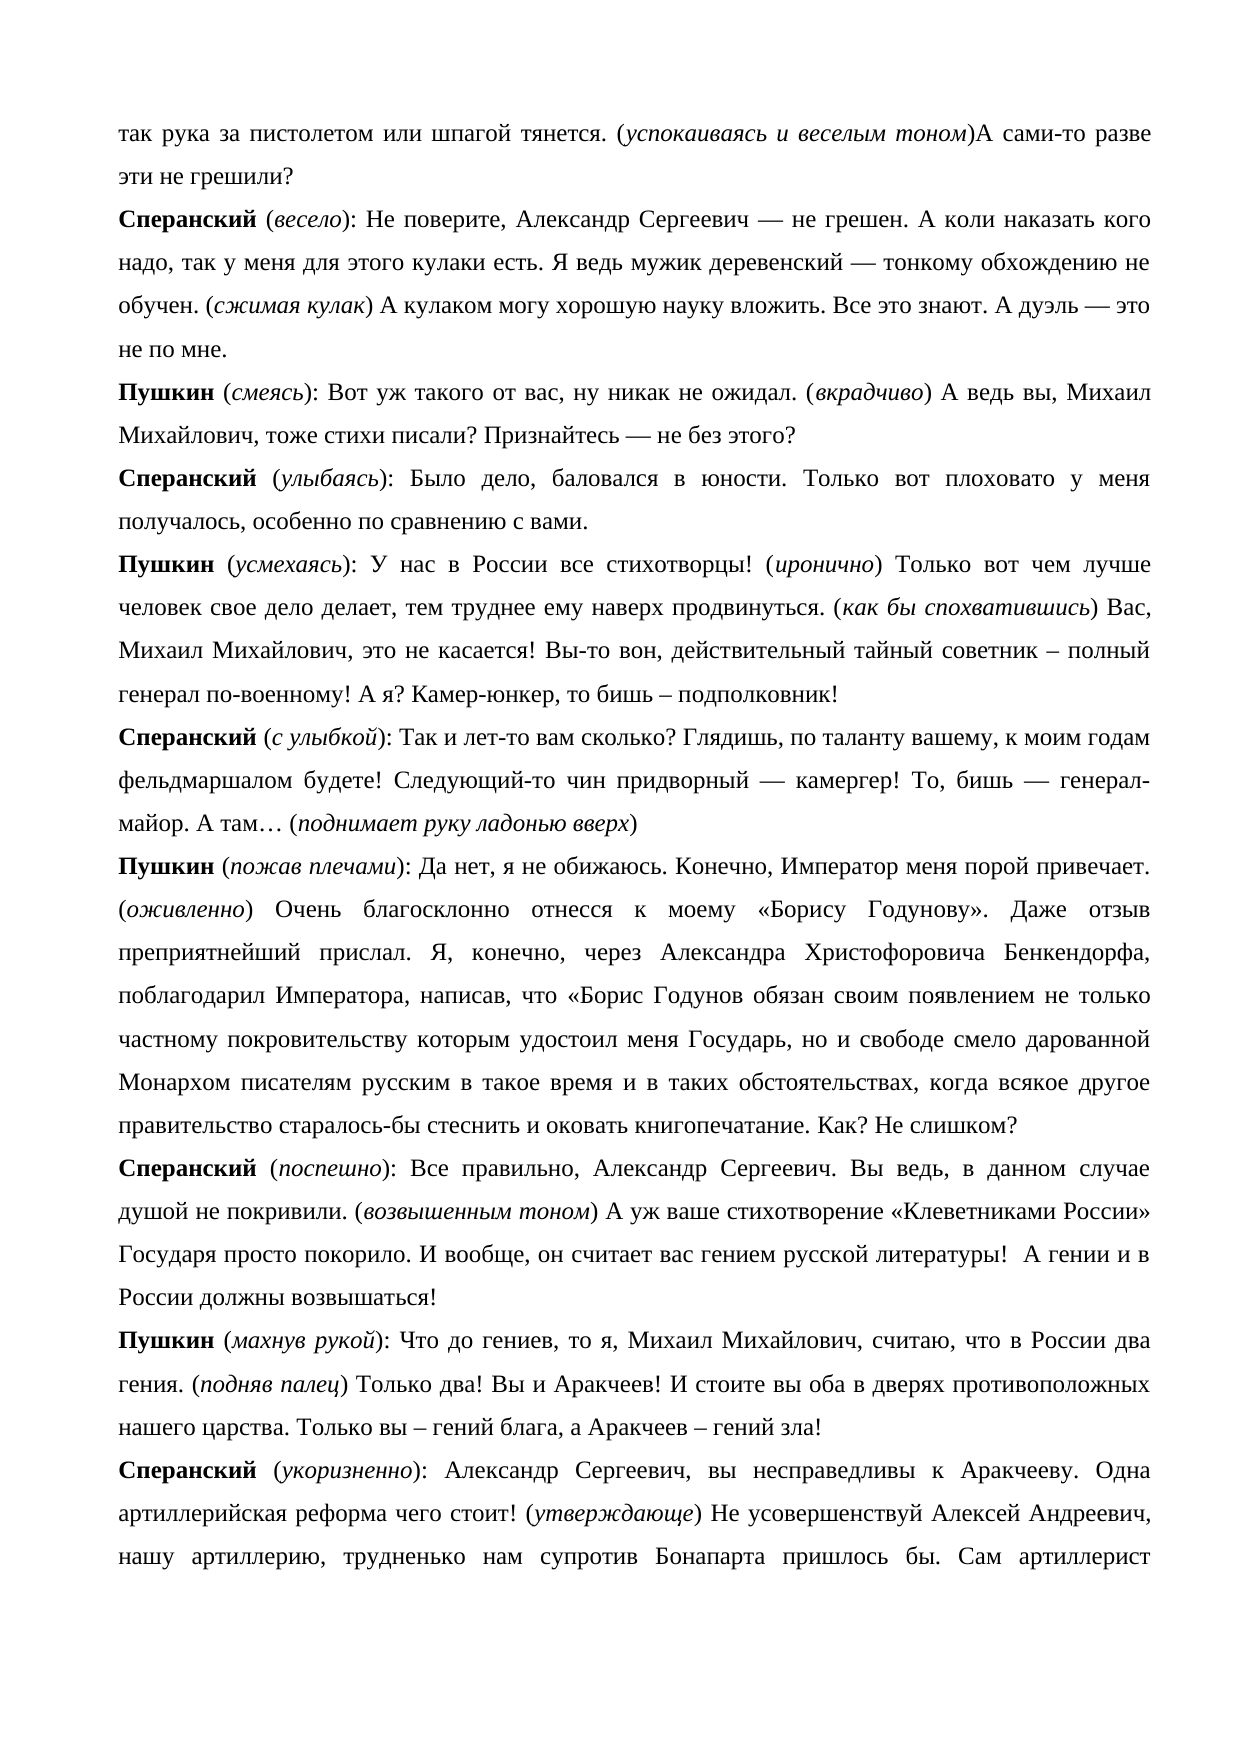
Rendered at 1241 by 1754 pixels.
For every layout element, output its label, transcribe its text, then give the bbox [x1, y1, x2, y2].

text Пушкин (пожав плечами): Да нет, я не обижаюсь. Конечно, Император меня порой привечает. (оживленно) Очень благосклонно отнесся к моему «Борису Годунову». Даже отзыв преприятнейший прислал. Я, конечно, через Александра Христофоровича Бенкендорфа, поблагодарил Императора, написав, что «Борис Годунов обязан своим появлением не только частному покровительству которым удостоил меня Государь, но и свободе смело дарованной Монархом писателям русским в такое время и в таких обстоятельствах, когда всякое другое правительство старалось-бы стеснить и оковать книгопечатание. Как? Не слишком? [118, 851, 1152, 1139]
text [118, 118, 1152, 190]
text Пушкин (махнув рукой): Что до гениев, то я, Михаил Михайлович, считаю, что в России два гения. (подняв палец) Только два! Вы и Аракчеев! И стоите вы оба в дверях противоположных нашего царства. Только вы – гений блага, а Аракчеев – гений зла! [118, 1326, 1152, 1441]
text Сперанский (улыбаясь): Было дело, баловался в юности. Только вот плоховато у меня получалось, особенно по сравнению с вами. [118, 463, 1152, 535]
text Сперанский (поспешно): Все правильно, Александр Сергеевич. Вы ведь, в данном случае душой не покривили. (возвышенным тоном) А уж ваше стихотворение «Клеветниками России» Государя просто покорило. И вообще, он считает вас гением русской литературы! А гении и в России должны возвышаться! [118, 1153, 1152, 1311]
text Сперанский (с улыбкой): Так и лет-то вам сколько? Глядишь, по таланту вашему, к моим годам фельдмаршалом будете! Следующий-то чин придворный — камергер! То, бишь — генерал-майор. А там… (поднимает руку ладонью вверх) [118, 722, 1152, 837]
text Пушкин (усмехаясь): У нас в России все стихотворцы! (иронично) Только вот чем лучше человек свое дело делает, тем труднее ему наверх продвинуться. (как бы спохватившись) Вас, Михаил Михайлович, это не касается! Вы-то вон, действительный тайный советник – полный генерал по-военному! А я? Камер-юнкер, то бишь – подполковник! [118, 549, 1152, 707]
text Сперанский (весело): Не поверите, Александр Сергеевич — не грешен. А коли наказать кого надо, так у меня для этого кулаки есть. Я ведь мужик деревенский — тонкому обхождению не обучен. (сжимая кулак) А кулаком могу хорошую науку вложить. Все это знают. А дуэль — это не по мне. [118, 204, 1152, 362]
text Пушкин (смеясь): Вот уж такого от вас, ну никак не ожидал. (вкрадчиво) А ведь вы, Михаил Михайлович, тоже стихи писали? Признайтесь — не без этого? [118, 377, 1152, 449]
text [118, 1455, 1152, 1570]
